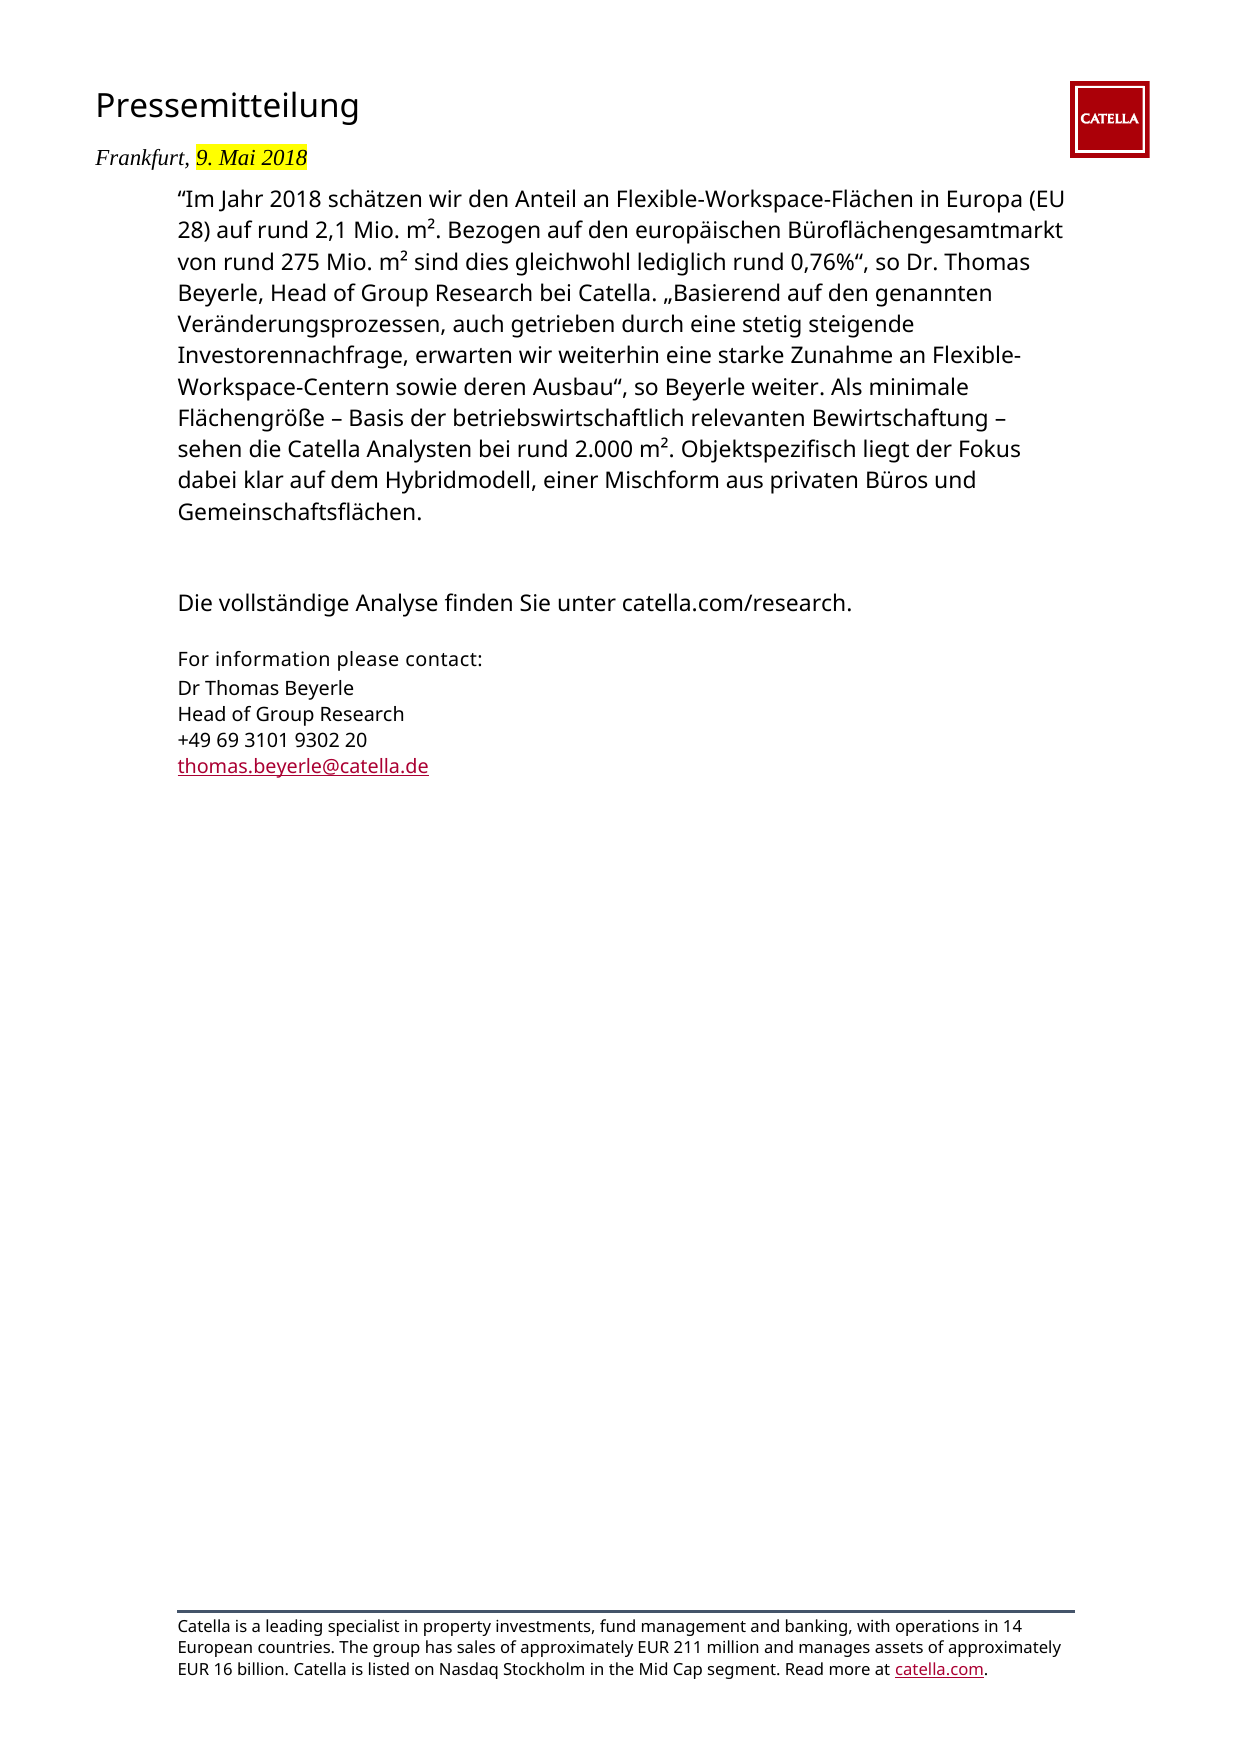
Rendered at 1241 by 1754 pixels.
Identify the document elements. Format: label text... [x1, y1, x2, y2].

text Dr Thomas Beyerle [177, 674, 1075, 700]
text +49 69 3101 9302 20 [177, 726, 1075, 752]
text Die vollständige Analyse finden Sie unter catella.com/research. [177, 587, 1075, 619]
text Head of Group Research [177, 700, 1075, 726]
subtitle For information please contact: [177, 645, 1075, 672]
text thomas.beyerle@catella.de [177, 752, 1075, 778]
text “Im Jahr 2018 schätzen wir den Anteil an Flexible-Workspace-Flächen in Europa (EU 28) auf rund 2,1 Mio. m². Bezogen auf den europäischen Büroflächengesamtmarkt von rund 275 Mio. m² sind dies gleichwohl lediglich rund 0,76%“, so Dr. Thomas Beyerle, Head of Group Research bei Catella. „Basierend auf den genannten Veränderungsprozessen, auch getrieben durch eine stetig steigende Investorennachfrage, erwarten wir weiterhin eine starke Zunahme an Flexible-Workspace-Centern sowie deren Ausbau“, so Beyerle weiter. Als minimale Flächengröße – Basis der betriebswirtschaftlich relevanten Bewirtschaftung – sehen die Catella Analysten bei rund 2.000 m². Objektspezifisch liegt der Fokus dabei klar auf dem Hybridmodell, einer Mischform aus privaten Büros und Gemeinschaftsflächen. [177, 183, 1075, 527]
